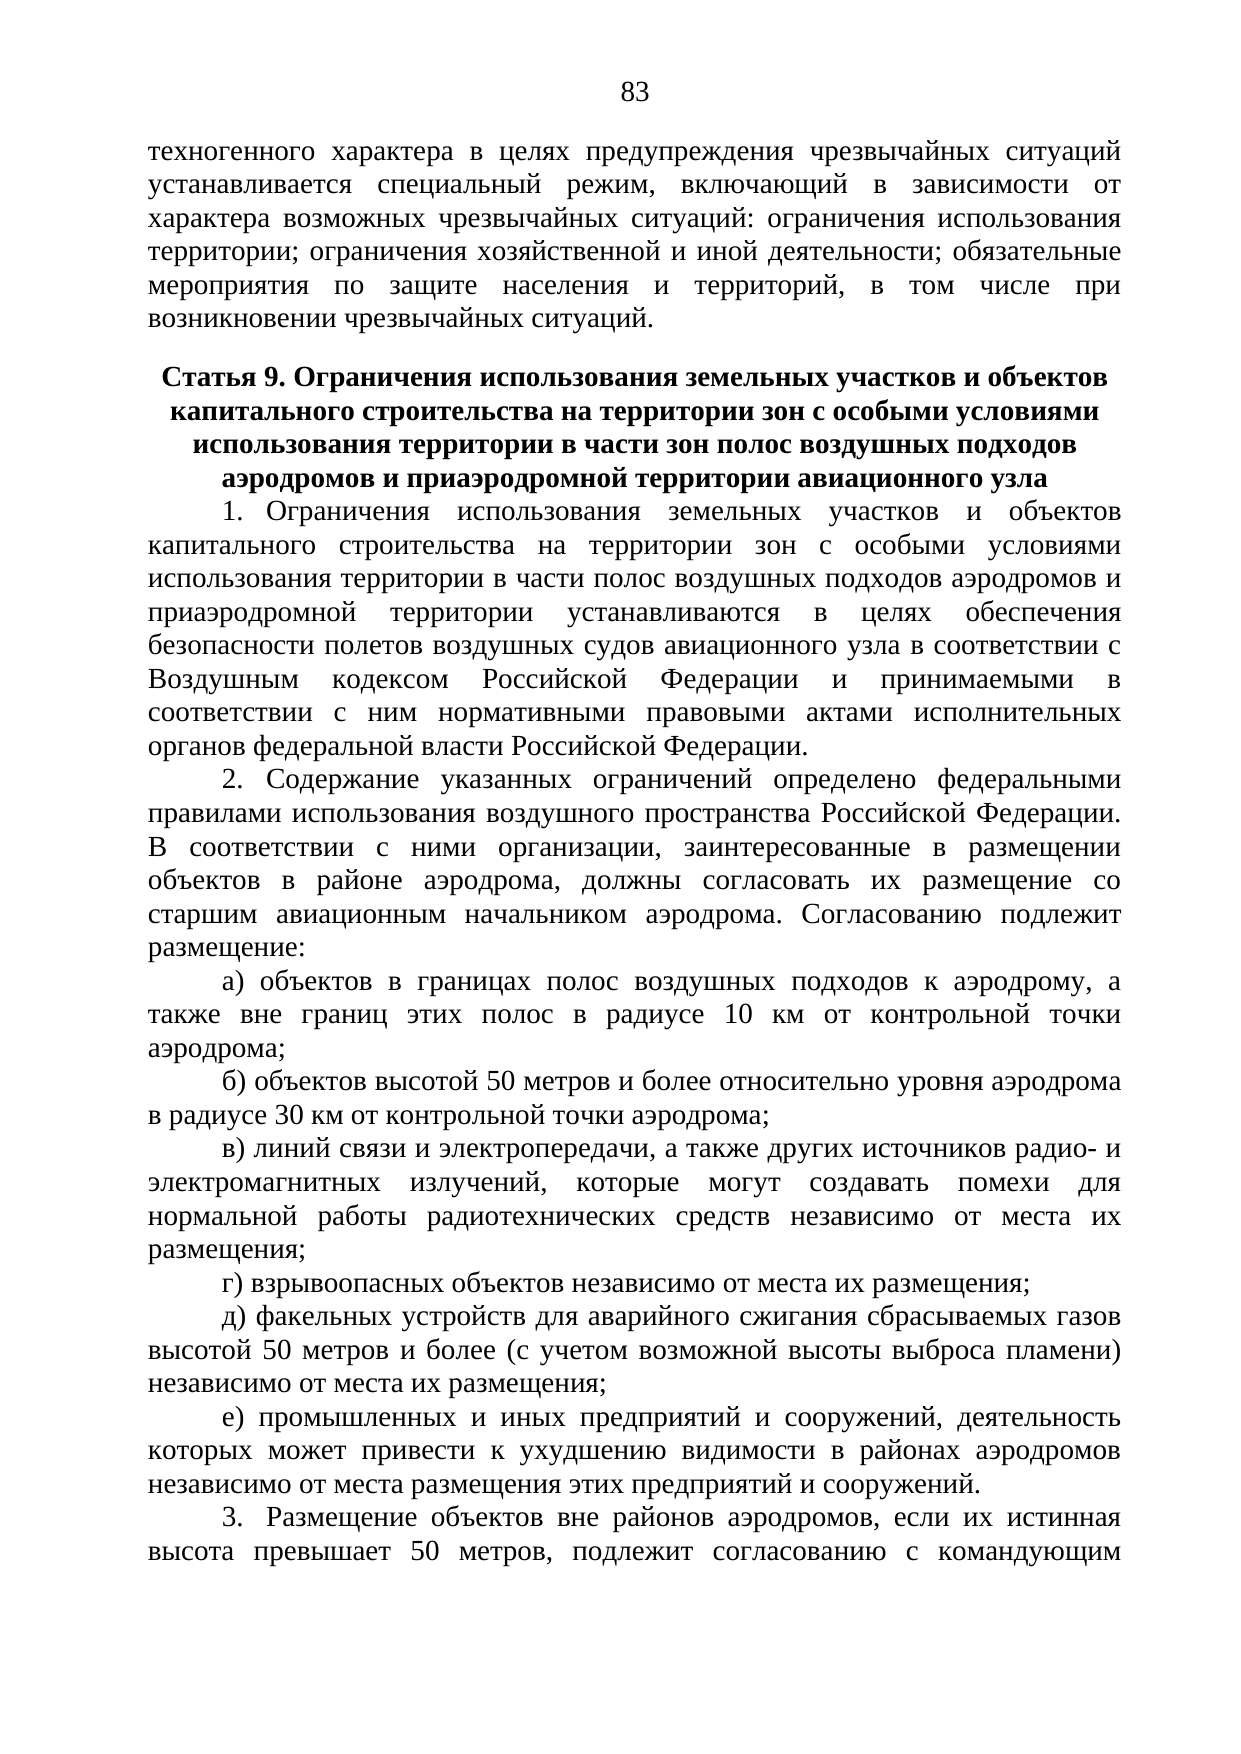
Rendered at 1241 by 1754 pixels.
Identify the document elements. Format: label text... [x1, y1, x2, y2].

text г) взрывоопасных объектов независимо от места их размещения; [148, 1265, 1122, 1298]
text б) объектов высотой 50 метров и более относительно уровня аэродрома в радиусе 30 км от контрольной точки аэродрома; [148, 1063, 1122, 1131]
text д) факельных устройств для аварийного сжигания сбрасываемых газов высотой 50 метров и более (с учетом возможной высоты выброса пламени) независимо от места их размещения; [148, 1298, 1122, 1399]
text а) объектов в границах полос воздушных подходов к аэродрому, а также вне границ этих полос в радиусе 10 км от контрольной точки аэродрома; [148, 963, 1122, 1063]
text Статья 9. Ограничения использования земельных участков и объектов капитального строительства на территории зон с особыми условиями использования территории в части зон полос воздушных подходов аэродромов и приаэродромной территории авиационного узла [148, 359, 1122, 493]
list Ограничения использования земельных участков и объектов капитального строительства на территории зон с особыми условиями использования территории в части полос воздушных подходов аэродромов и приаэродромной территории устанавливаются в целях обеспечения безопасности полетов воздушных судов авиационного узла в соответствии с Воздушным кодексом Российской Федерации и принимаемыми в соответствии с ним нормативными правовыми актами исполнительных органов федеральной власти Российской Федерации. [148, 493, 1122, 762]
list Содержание указанных ограничений определено федеральными правилами использования воздушного пространства Российской Федерации. В соответствии с ними организации, заинтересованные в размещении объектов в районе аэродрома, должны согласовать их размещение со старшим авиационным начальником аэродрома. Согласованию подлежит размещение: [148, 762, 1122, 963]
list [148, 1499, 1122, 1567]
text е) промышленных и иных предприятий и сооружений, деятельность которых может привести к ухудшению видимости в районах аэродромов независимо от места размещения этих предприятий и сооружений. [148, 1399, 1122, 1499]
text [148, 133, 1122, 334]
text в) линий связи и электропередачи, а также других источников радио- и электромагнитных излучений, которые могут создавать помехи для нормальной работы радиотехнических средств независимо от места их размещения; [148, 1131, 1122, 1265]
